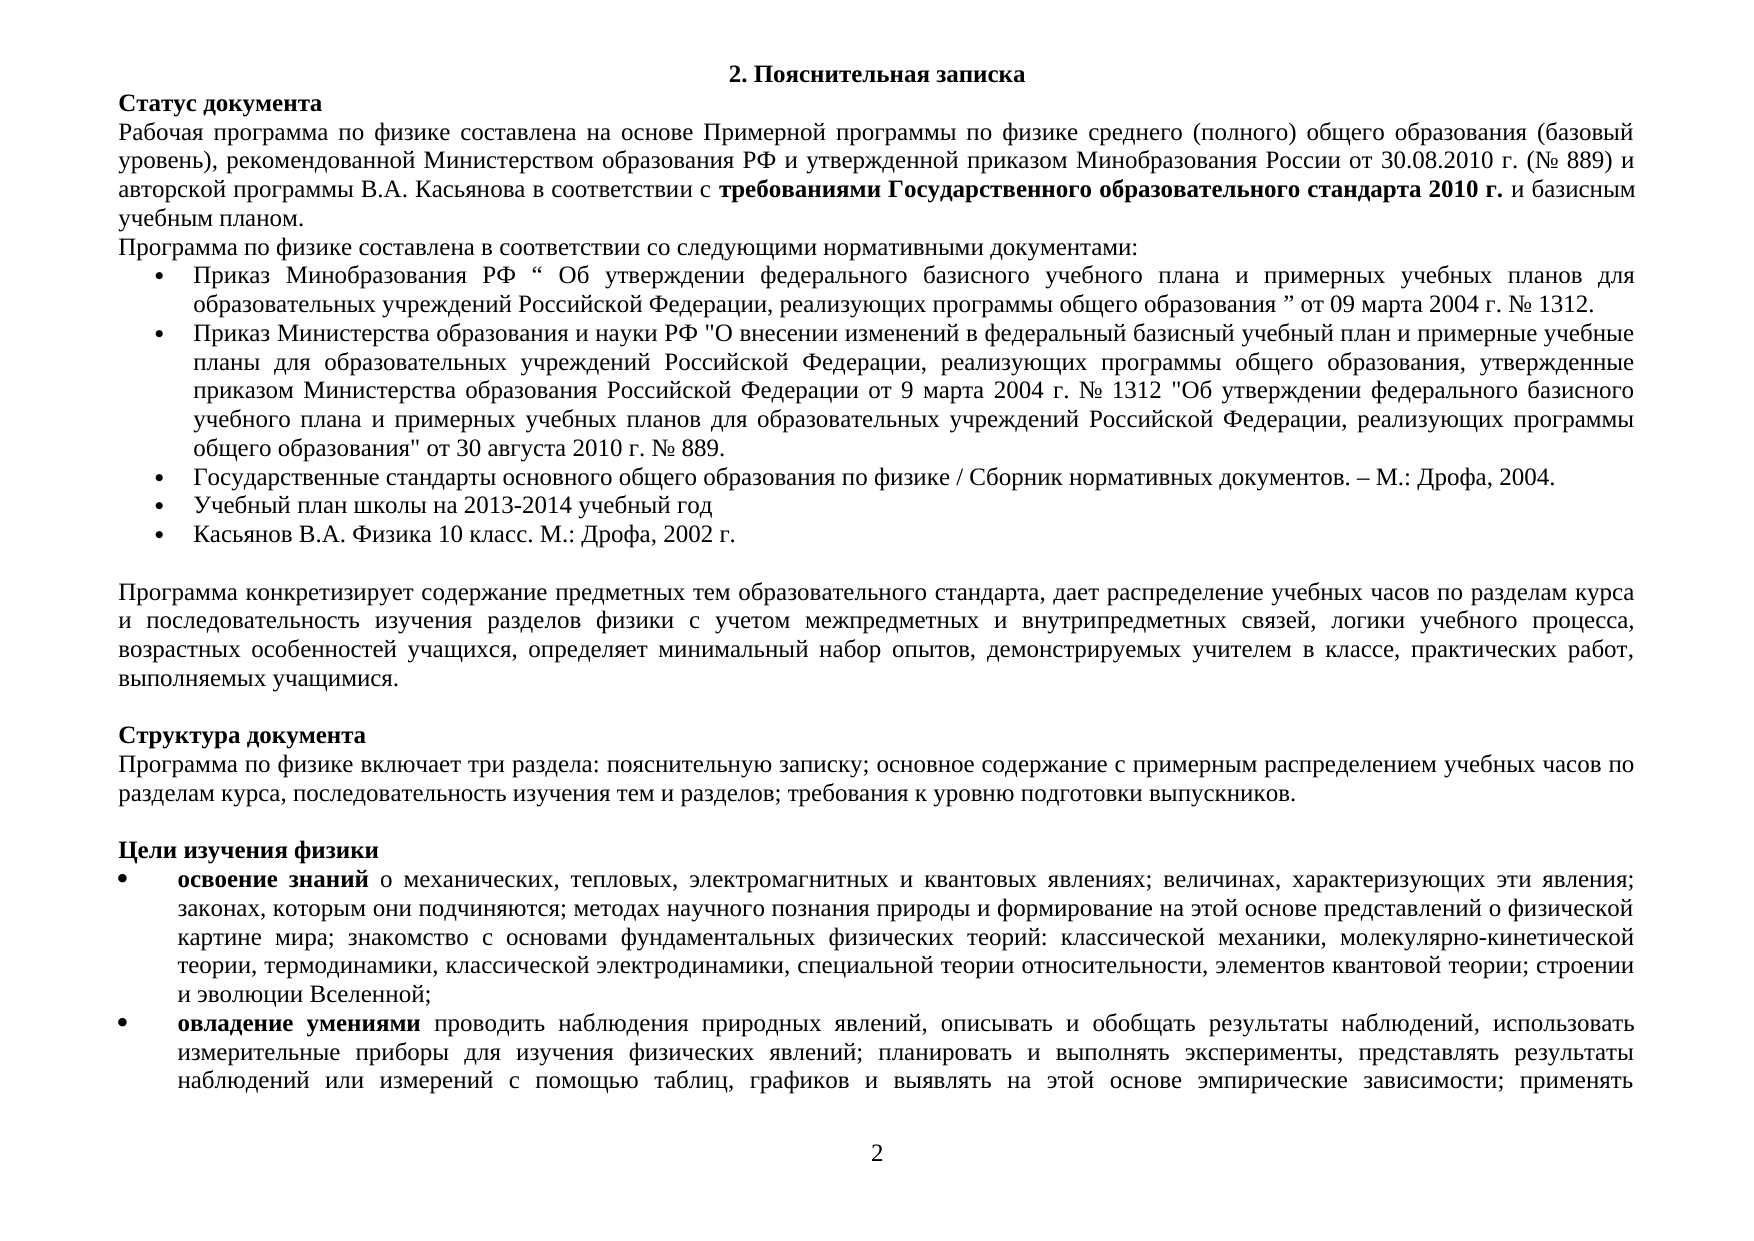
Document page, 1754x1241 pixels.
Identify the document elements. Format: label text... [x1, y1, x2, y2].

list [118, 1008, 1636, 1094]
list освоение знаний о механических, тепловых, электромагнитных и квантовых явлениях; величинах, характеризующих эти явления; законах, которым они подчиняются; методах научного познания природы и формирование на этой основе представлений о физической картине мира; знакомство с основами фундаментальных физических теорий: классической механики, молекулярно-кинетической теории, термодинамики, классической электродинамики, специальной теории относительности, элементов квантовой теории; строении и эволюции Вселенной; [118, 864, 1636, 1008]
text Программа конкретизирует содержание предметных тем образовательного стандарта, дает распределение учебных часов по разделам курса и последовательность изучения разделов физики с учетом межпредметных и внутрипредметных связей, логики учебного процесса, возрастных особенностей учащихся, определяет минимальный набор опытов, демонстрируемых учителем в классе, практических работ, выполняемых учащимися. [118, 577, 1636, 692]
list Касьянов В.А. Физика 10 класс. М.: Дрофа, 2002 г. [156, 519, 1636, 548]
text Цели изучения физики [118, 835, 1636, 864]
text Рабочая программа по физике составлена на основе Примерной программы по физике среднего (полного) общего образования (базовый уровень), рекомендованной Министерством образования РФ и утвержденной приказом Минобразования России от 30.08.2010 г. (№ 889) и авторской программы В.А. Касьянова в соответствии с требованиями Государственного образовательного стандарта 2010 г. и базисным учебным планом. [118, 117, 1636, 232]
text Статус документа [118, 88, 1636, 117]
text Программа по физике включает три раздела: пояснительную записку; основное содержание с примерным распределением учебных часов по разделам курса, последовательность изучения тем и разделов; требования к уровню подготовки выпускников. [118, 749, 1636, 807]
text Программа по физике составлена в соответствии со следующими нормативными документами: [118, 232, 1636, 260]
list Государственные стандарты основного общего образования по физике / Сборник нормативных документов. – М.: Дрофа, 2004. [156, 462, 1636, 490]
text Структура документа [118, 720, 1636, 749]
list Приказ Минобразования РФ “ Об утверждении федерального базисного учебного плана и примерных учебных планов для образовательных учреждений Российской Федерации, реализующих программы общего образования ” от 09 марта . № 1312. [156, 260, 1636, 318]
list Учебный план школы на 2013-2014 учебный год [156, 490, 1636, 519]
list Приказ Министерства образования и науки РФ "О внесении изменений в федеральный базисный учебный план и примерные учебные планы для образовательных учреждений Российской Федерации, реализующих программы общего образования, утвержденные приказом Министерства образования Российской Федерации от 9 марта 2004 г. № 1312 "Об утверждении федерального базисного учебного плана и примерных учебных планов для образовательных учреждений Российской Федерации, реализующих программы общего образования" от 30 августа 2010 г. № 889. [156, 318, 1636, 462]
text 2. Пояснительная записка [118, 59, 1636, 88]
